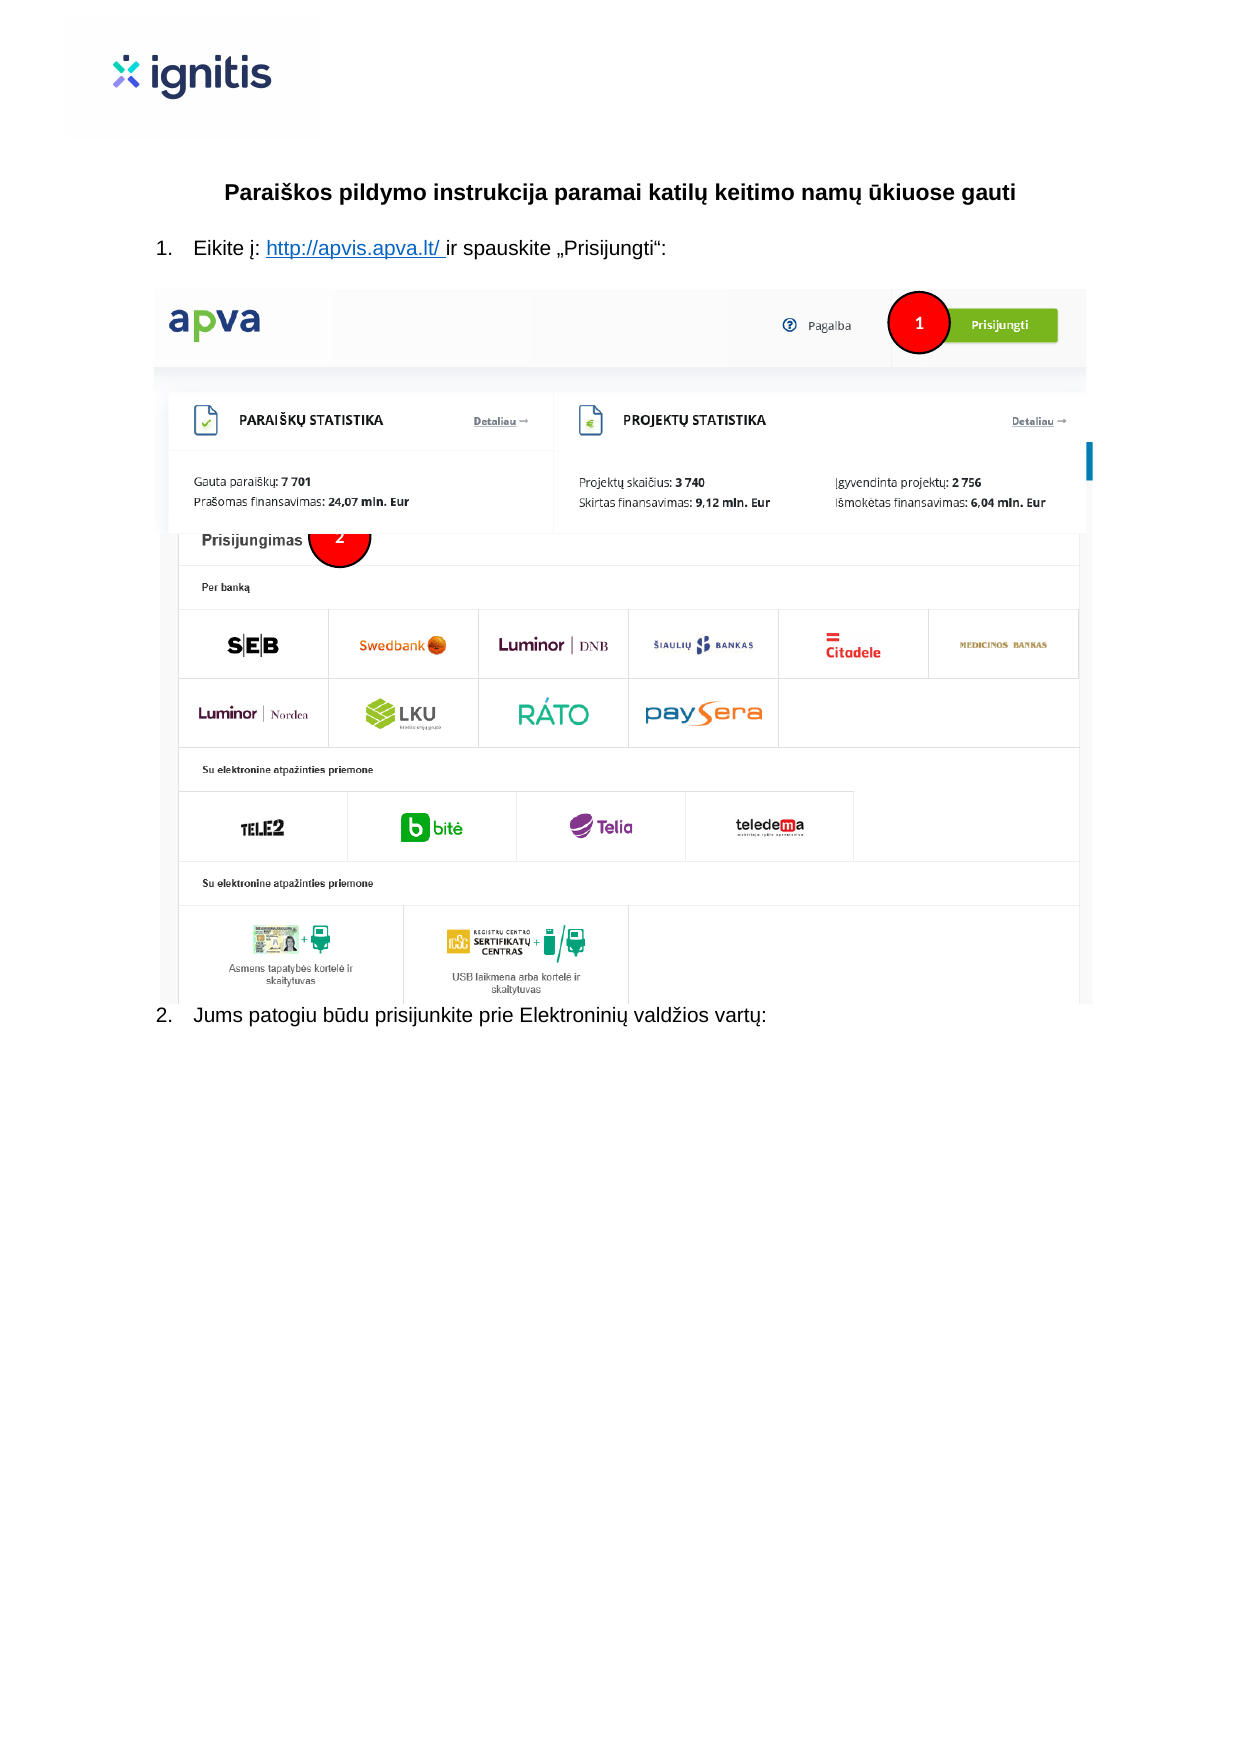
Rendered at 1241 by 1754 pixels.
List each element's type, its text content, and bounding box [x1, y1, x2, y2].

picture [66, 15, 322, 139]
picture [153, 289, 1093, 1004]
text Paraiškos pildymo instrukcija paramai katilų keitimo namų ūkiuose gauti [118, 179, 1122, 205]
list Eikite į: http://apvis.apva.lt/ ir spauskite „Prisijungti“: [156, 236, 1122, 260]
